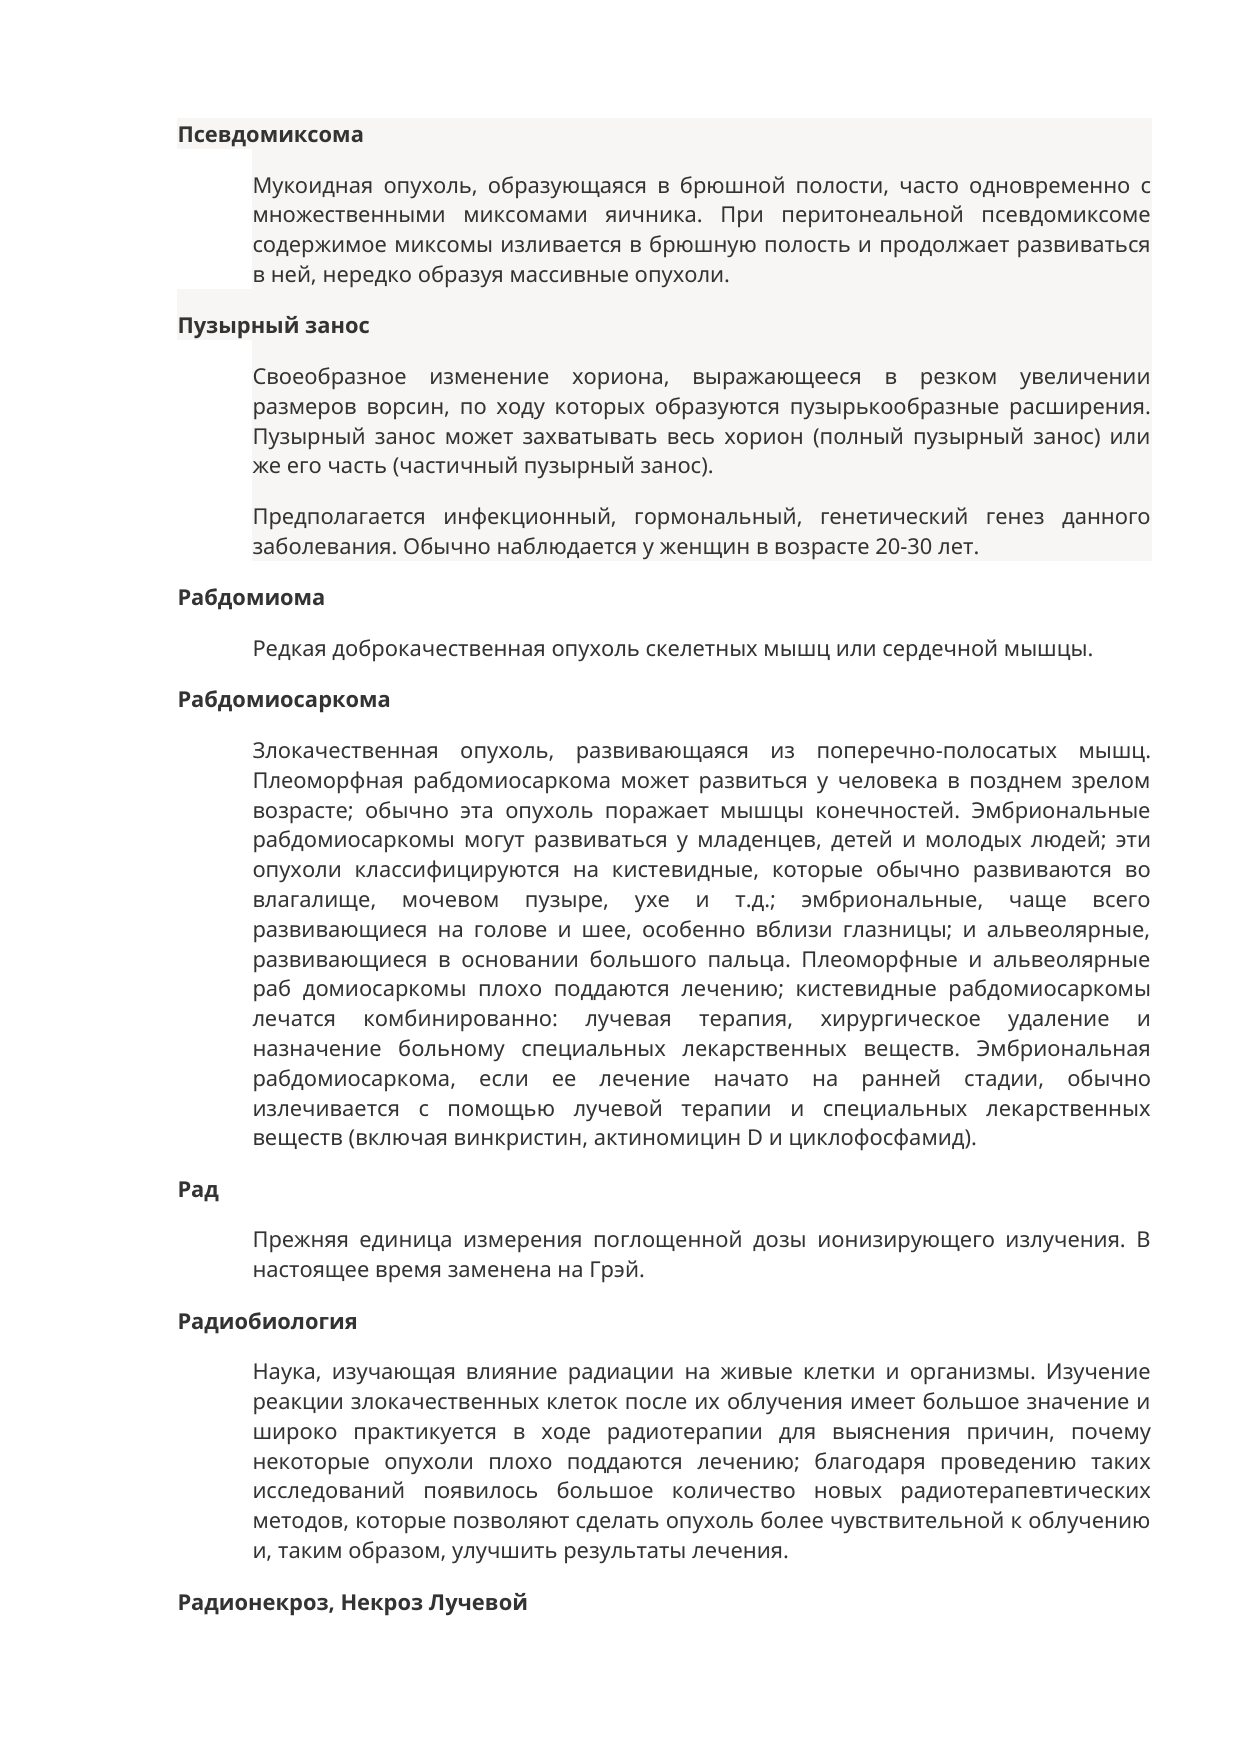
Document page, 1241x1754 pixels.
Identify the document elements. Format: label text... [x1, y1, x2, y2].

text Прежняя единица измерения поглощенной дозы ионизирующего излучения. В настоящее время заменена на Грэй. [252, 1224, 1152, 1284]
text Радиобиология [177, 1305, 1152, 1335]
text Редкая доброкачественная опухоль скелетных мышц или сердечной мышцы. [252, 633, 1152, 663]
text Наука, изучающая влияние радиации на живые клетки и организмы. Изучение реакции злокачественных клеток после их облучения имеет большое значение и широко практикуется в ходе радиотерапии для выяснения причин, почему некоторые опухоли плохо поддаются лечению; благодаря проведению таких исследований появилось большое количество новых радиотерапевтических методов, которые позволяют сделать опухоль более чувствительной к облучению и, таким образом, улучшить результаты лечения. [252, 1356, 1152, 1565]
text Злокачественная опухоль, развивающаяся из поперечно-полосатых мышц. Плеоморфная рабдомиосаркома может развиться у человека в позднем зрелом возрасте; обычно эта опухоль поражает мышцы конечностей. Эмбриональные рабдомиосаркомы могут развиваться у младенцев, детей и молодых людей; эти опухоли классифицируются на кистевидные, которые обычно развиваются во влагалище, мочевом пузыре, ухе и т.д.; эмбриональные, чаще всего развивающиеся на голове и шее, особенно вблизи глазницы; и альвеолярные, развивающиеся в основании большого пальца. Плеоморфные и альвеолярные раб домиосаркомы плохо поддаются лечению; кистевидные рабдомиосаркомы лечатся комбинированно: лучевая терапия, хирургическое удаление и назначение больному специальных лекарственных веществ. Эмбриональная рабдомиосаркома, если ее лечение начато на ранней стадии, обычно излечивается с помощью лучевой терапии и специальных лекарственных веществ (включая винкристин, актиномицин D и циклофосфамид). [252, 735, 1152, 1152]
text Рабдомиосаркома [177, 683, 1152, 714]
text Мукоидная опухоль, образующаяся в брюшной полости, часто одновременно с множественными миксомами яичника. При перитонеальной псевдомиксоме содержимое миксомы изливается в брюшную полость и продолжает развиваться в ней, нередко образуя массивные опухоли. [252, 169, 1152, 289]
text Предполагается инфекционный, гормональный, генетический генез данного заболевания. Обычно наблюдается у женщин в возрасте 20-30 лет. [252, 501, 1152, 561]
text Радионекроз, Некроз Лучевой [177, 1586, 1152, 1616]
text Cвоеобразное изменение хориона, выражающееся в резком увеличении размеров ворсин, по ходу которых образуются пузырькообразные расширения. Пузырный занос может захватывать весь хорион (полный пузырный занос) или же его часть (частичный пузырный занос). [252, 361, 1152, 480]
text Пузырный занос [177, 309, 1152, 340]
text Рабдомиома [177, 581, 1152, 612]
text Псевдомиксома [177, 118, 1152, 149]
text Рад [177, 1173, 1152, 1203]
